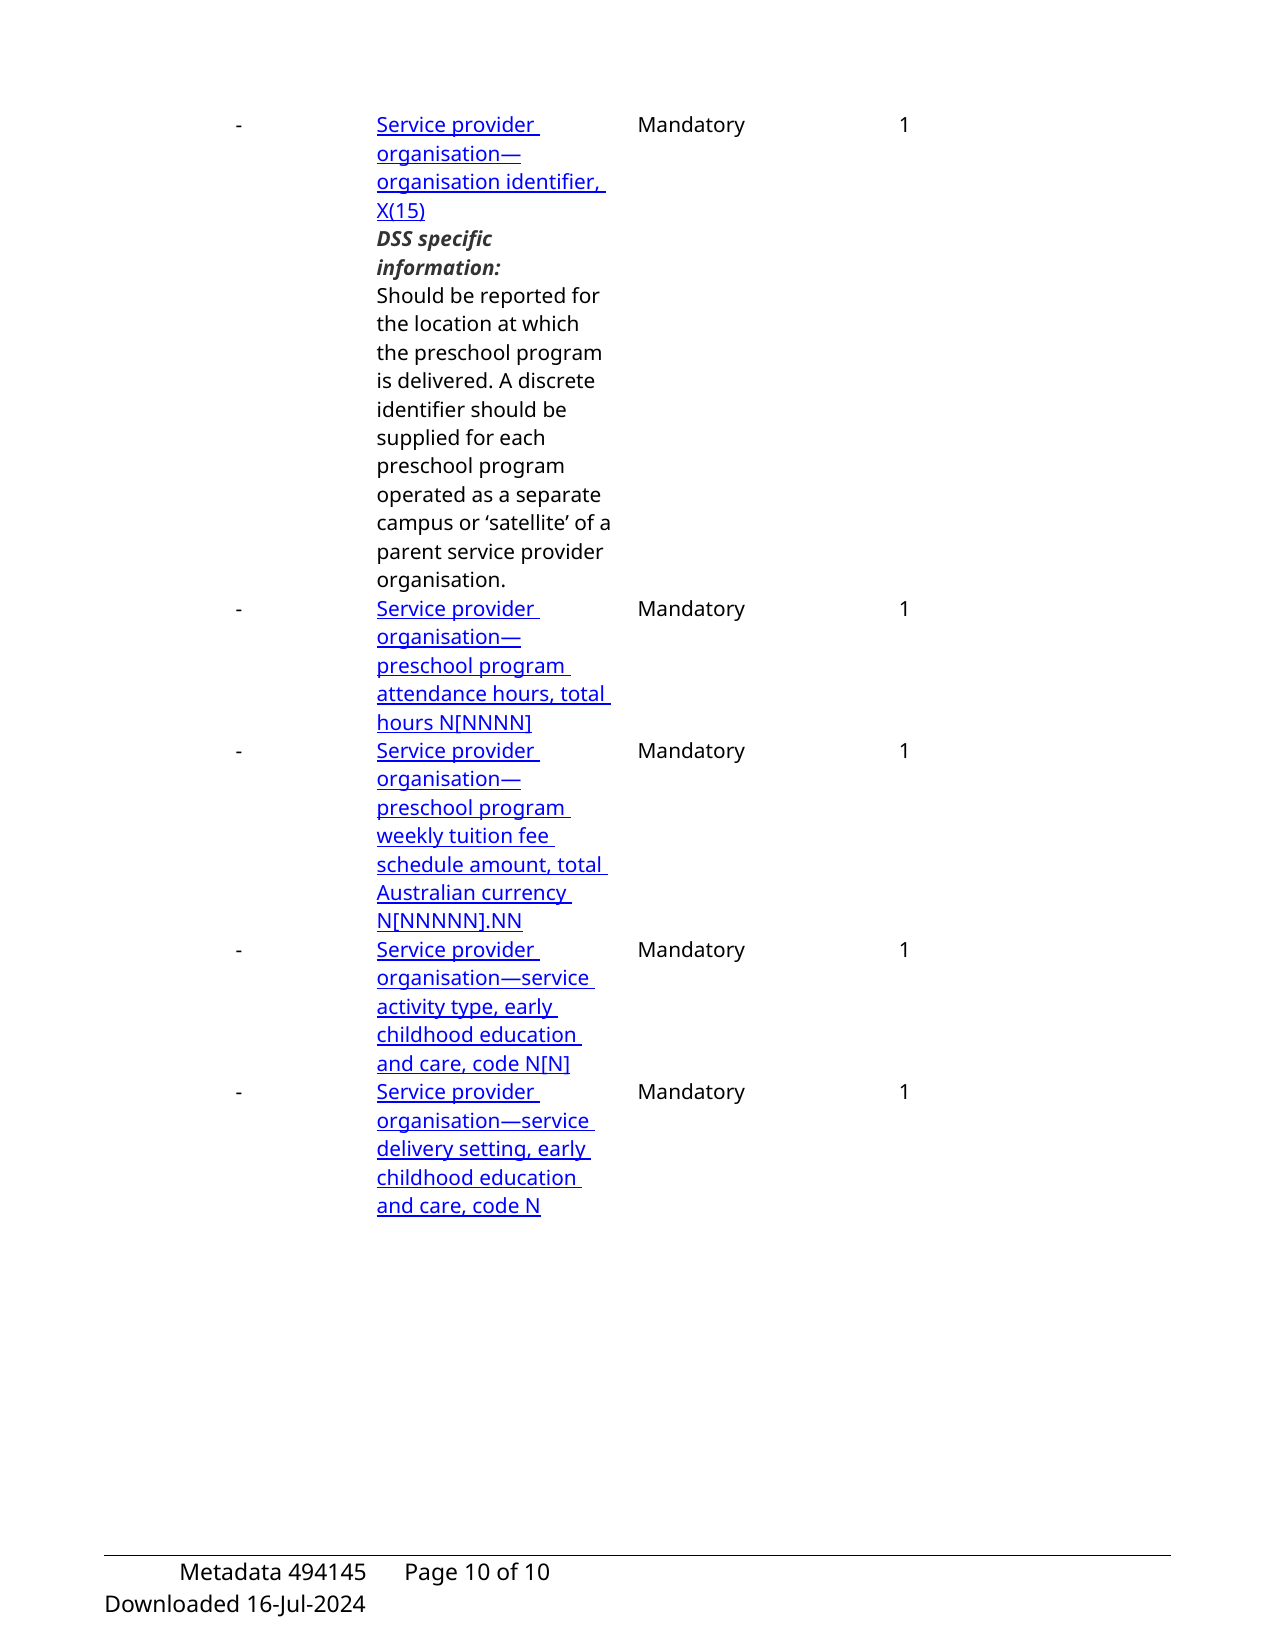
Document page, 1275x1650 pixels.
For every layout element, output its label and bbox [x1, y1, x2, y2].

table_cell [93, 110, 1159, 1219]
